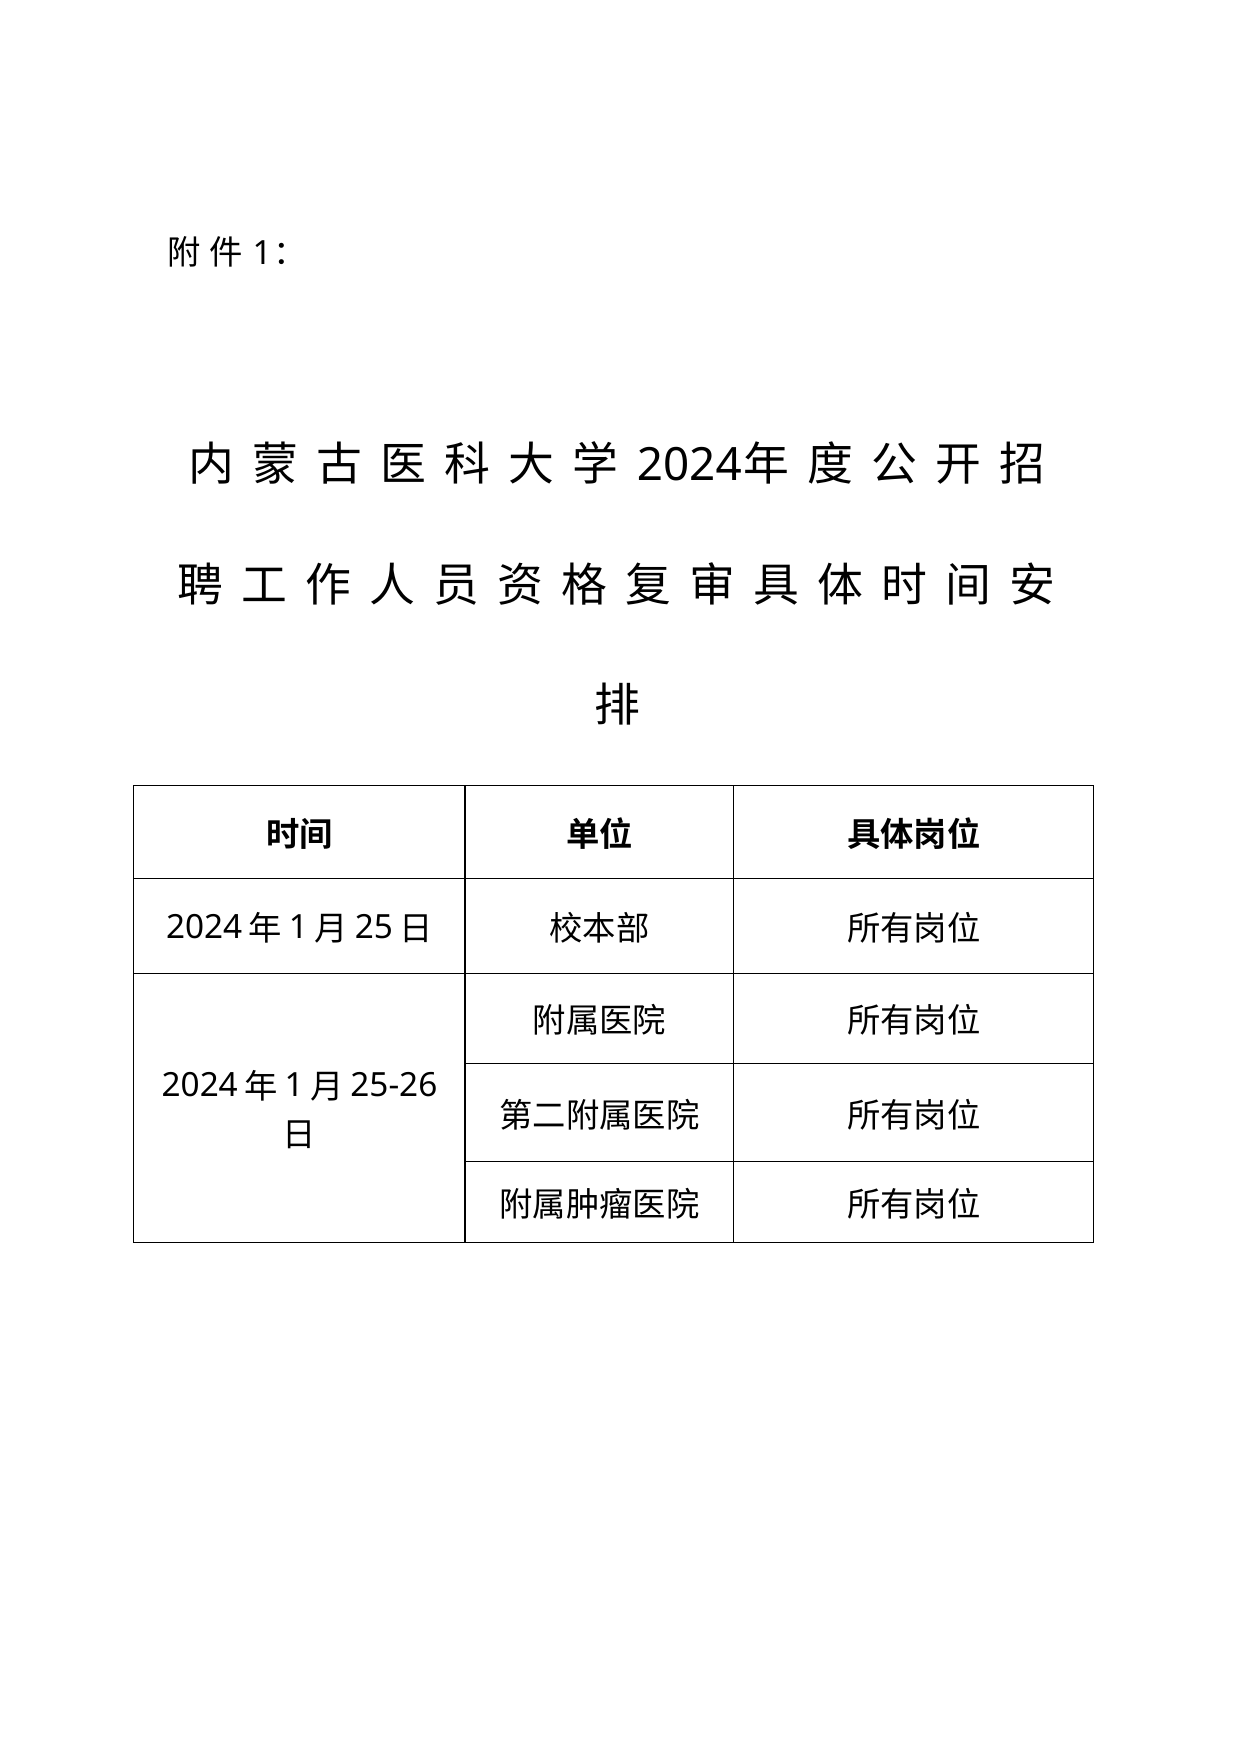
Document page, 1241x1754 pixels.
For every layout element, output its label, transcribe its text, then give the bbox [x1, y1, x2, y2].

table_cell 所有岗位 [734, 1064, 1093, 1161]
table_header 具体岗位 [734, 786, 1093, 878]
table_cell 附属肿瘤医院 [466, 1162, 733, 1242]
table_cell 第二附属医院 [466, 1064, 733, 1161]
text 内蒙古医科大学2024年度公开招聘工作人员资格复审具体时间安排 [167, 400, 1085, 762]
text 附件1： [167, 219, 1085, 280]
table_cell 校本部 [466, 879, 733, 972]
table_header 单位 [466, 786, 733, 878]
table_header 时间 [134, 786, 464, 878]
table_cell 附属医院 [466, 974, 733, 1063]
table_cell 所有岗位 [734, 974, 1093, 1063]
table_cell 所有岗位 [734, 879, 1093, 972]
table_cell 所有岗位 [734, 1162, 1093, 1242]
table_cell 2024年1月25-26日 [134, 974, 464, 1242]
table_cell 2024年1月25日 [134, 879, 464, 972]
